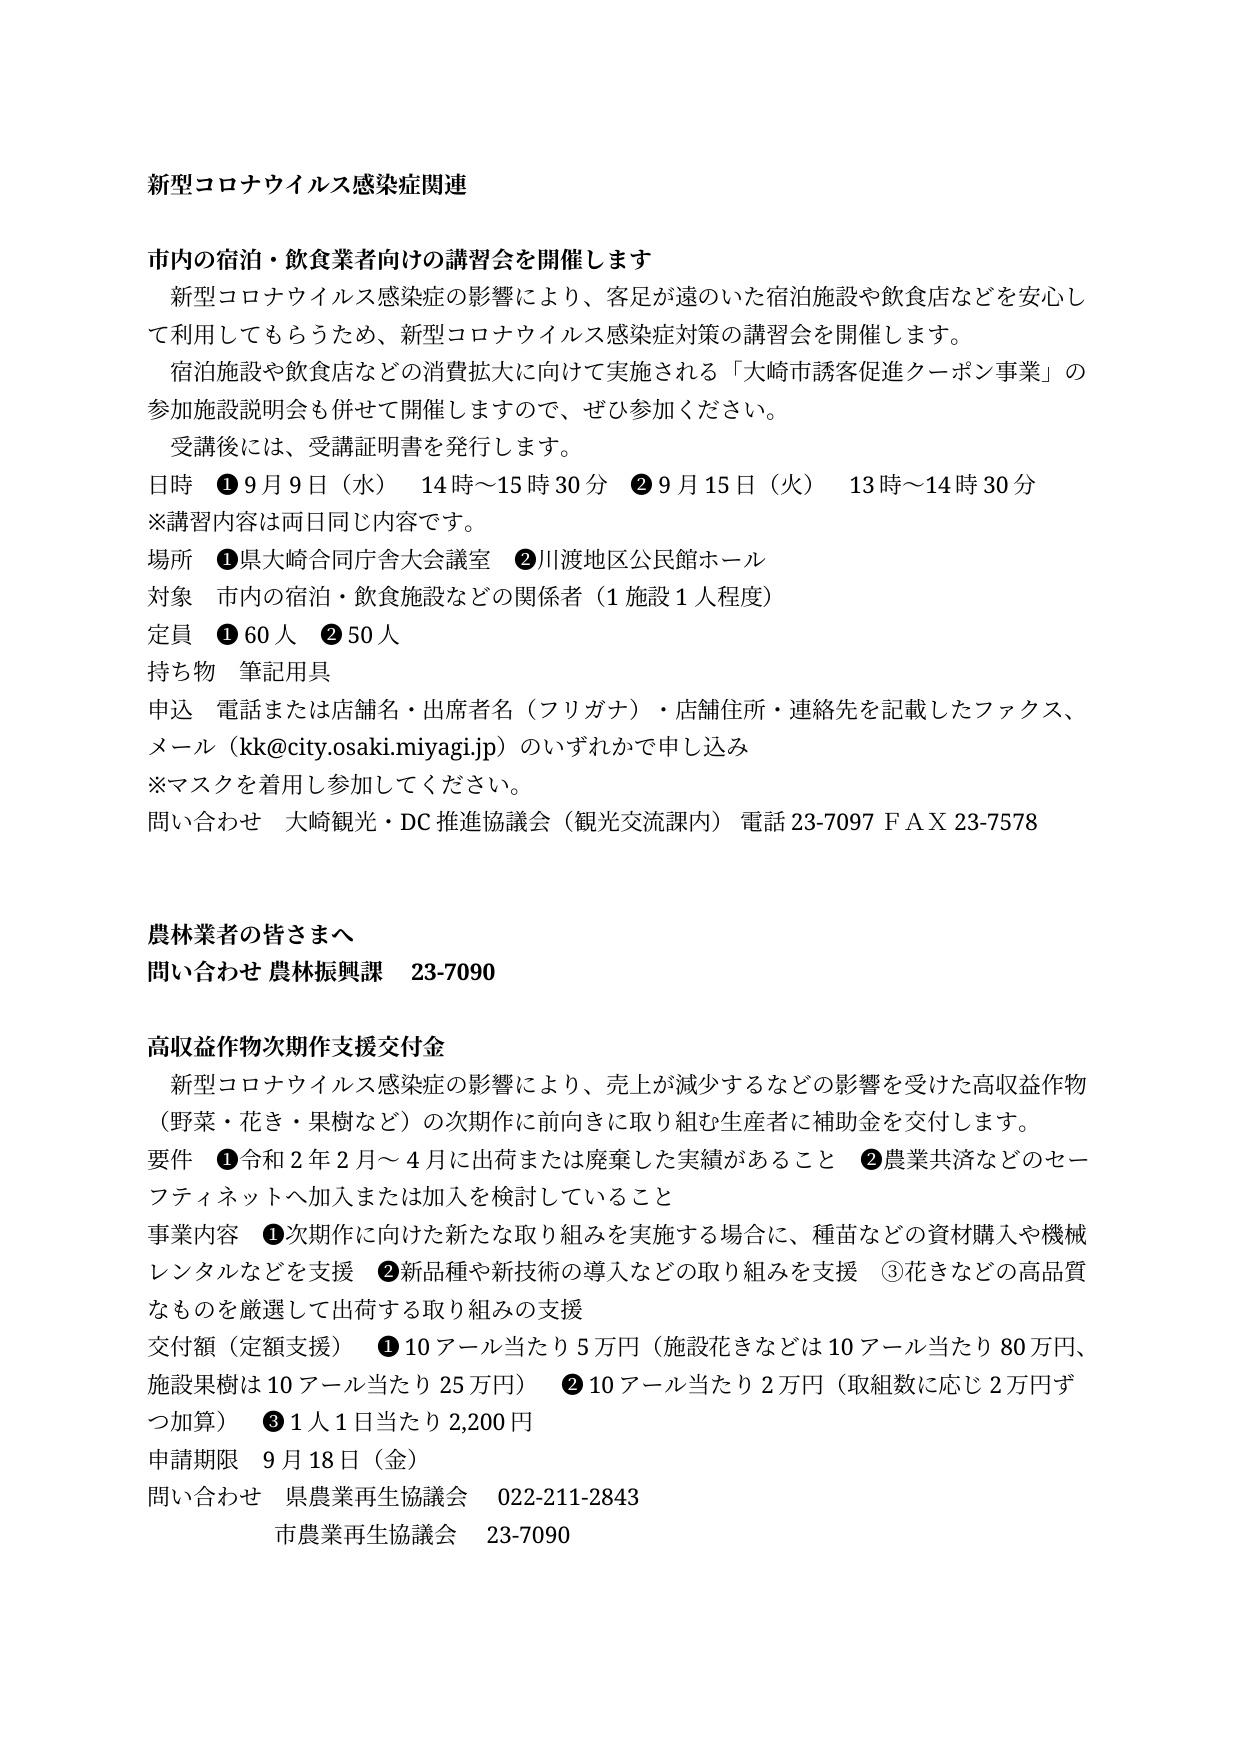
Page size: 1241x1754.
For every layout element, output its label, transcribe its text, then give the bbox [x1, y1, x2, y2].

text 要件 ➊令和2 年2 月～ 4 月に出荷または廃棄した実績があること ➋農業共済などのセーフティネットへ加入または加入を検討していること [148, 1139, 1092, 1214]
text 高収益作物次期作支援交付金 [148, 1027, 1092, 1064]
text ※マスクを着用し参加してください。 [148, 764, 1092, 802]
text 新型コロナウイルス感染症関連 [148, 164, 1092, 202]
text 農林業者の皆さまへ [148, 914, 1092, 952]
text 受講後には、受講証明書を発行します。 [148, 427, 1092, 464]
text 問い合わせ 県農業再生協議会 022-211-2843 [148, 1477, 1092, 1514]
text 定員 ➊60人 ➋50人 [148, 614, 1092, 652]
text 申込 電話または店舗名・出席者名（フリガナ）・店舗住所・連絡先を記載したファクス、メール（kk@city.osaki.miyagi.jp）のいずれかで申し込み [148, 689, 1092, 764]
text 市内の宿泊・飲食業者向けの講習会を開催します [148, 239, 1092, 277]
text 交付額（定額支援） ➊10アール当たり5万円（施設花きなどは10アール当たり80万円、施設果樹は10アール当たり25万円） ➋10アール当たり2万円（取組数に応じ2万円ずつ加算） ➌1人1日当たり2,200円 [148, 1327, 1092, 1439]
text 問い合わせ 農林振興課 23-7090 [148, 952, 1092, 989]
text 対象 市内の宿泊・飲食施設などの関係者（1 施設1 人程度） [148, 577, 1092, 614]
text 日時 ➊9月9日（水） 14時～15時30分 ➋9 月15日（火） 13時～14時30分 [148, 464, 1092, 502]
text 宿泊施設や飲食店などの消費拡大に向けて実施される「大崎市誘客促進クーポン事業」の参加施設説明会も併せて開催しますので、ぜひ参加ください。 [148, 352, 1092, 427]
text 持ち物 筆記用具 [148, 652, 1092, 689]
text ※講習内容は両日同じ内容です。 [148, 502, 1092, 539]
text 問い合わせ 大崎観光・DC 推進協議会（観光交流課内） 電話23-7097 ＦＡＸ23-7578 [148, 802, 1092, 839]
text 場所 ➊県大崎合同庁舎大会議室 ➋川渡地区公民館ホール [148, 539, 1092, 577]
text 申請期限 9 月18日（金） [148, 1439, 1092, 1477]
text 市農業再生協議会 23-7090 [148, 1514, 1092, 1552]
text 事業内容 ➊次期作に向けた新たな取り組みを実施する場合に、種苗などの資材購入や機械レンタルなどを支援 ➋新品種や新技術の導入などの取り組みを支援 ③花きなどの高品質なものを厳選して出荷する取り組みの支援 [148, 1214, 1092, 1327]
text 新型コロナウイルス感染症の影響により、客足が遠のいた宿泊施設や飲食店などを安心して利用してもらうため、新型コロナウイルス感染症対策の講習会を開催します。 [148, 277, 1092, 352]
text 新型コロナウイルス感染症の影響により、売上が減少するなどの影響を受けた高収益作物（野菜・花き・果樹など）の次期作に前向きに取り組む生産者に補助金を交付します。 [148, 1064, 1092, 1139]
